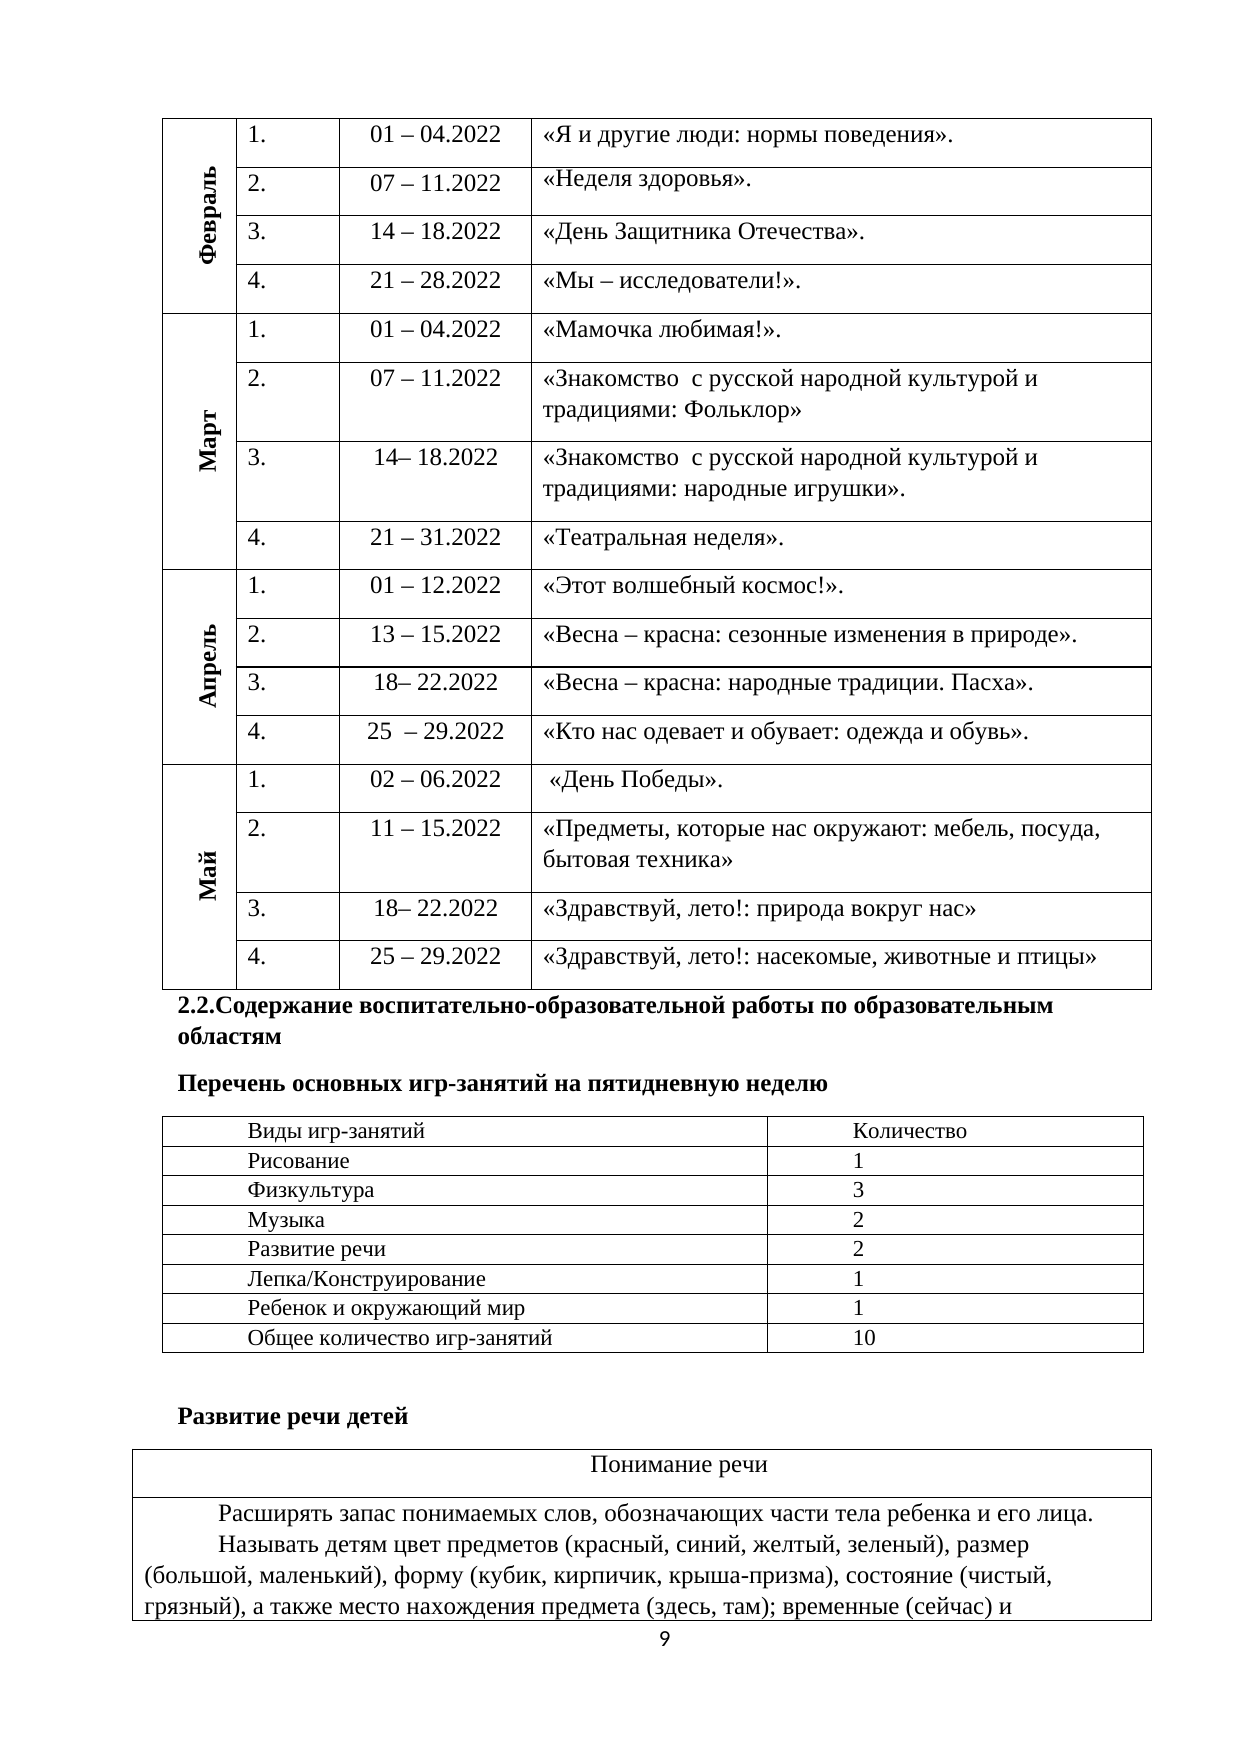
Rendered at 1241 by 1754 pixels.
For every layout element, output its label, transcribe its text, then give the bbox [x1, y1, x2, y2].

table_cell 14– 18.2022 [340, 442, 531, 521]
table_cell 4. [237, 716, 339, 763]
table_cell Физкультура [163, 1176, 767, 1204]
table_cell 02 – 06.2022 [340, 765, 531, 812]
table_cell «Кто нас одевает и обувает: одежда и обувь». [532, 716, 1151, 763]
table_cell 2. [237, 168, 339, 215]
table_cell 3 [768, 1176, 1143, 1204]
table_cell 01 – 04.2022 [340, 119, 531, 167]
table_cell Развитие речи [163, 1235, 767, 1263]
table_cell Февраль [163, 119, 236, 313]
table_cell Май [163, 765, 236, 989]
table_cell 3. [237, 216, 339, 264]
table_cell 2. [237, 813, 339, 892]
table_header Понимание речи [133, 1450, 1151, 1497]
table_cell Ребенок и окружающий мир [163, 1294, 767, 1322]
table_cell Апрель [163, 570, 236, 763]
table_cell Общее количество игр-занятий [163, 1324, 767, 1352]
table_cell 01 – 12.2022 [340, 570, 531, 618]
table_cell 21 – 31.2022 [340, 522, 531, 569]
table_cell 14 – 18.2022 [340, 216, 531, 264]
table_cell «Неделя здоровья». [532, 168, 1151, 215]
table_cell 18– 22.2022 [340, 893, 531, 940]
table_cell Март [163, 314, 236, 569]
table_cell 1. [237, 119, 339, 167]
table_cell 2 [768, 1206, 1143, 1234]
table_cell «Весна – красна: сезонные изменения в природе». [532, 619, 1151, 666]
table_cell 2. [237, 363, 339, 441]
table_header Виды игр-занятий [163, 1117, 767, 1146]
table_cell 1 [768, 1147, 1143, 1175]
table_cell 25 – 29.2022 [340, 716, 531, 763]
table_cell 3. [237, 442, 339, 521]
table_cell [133, 1498, 1151, 1620]
table_cell «Здравствуй, лето!: природа вокруг нас» [532, 893, 1151, 940]
text Развитие речи детей [177, 1401, 1152, 1429]
table_cell 4. [237, 941, 339, 989]
table_cell 3. [237, 893, 339, 940]
table_cell «Этот волшебный космос!». [532, 570, 1151, 618]
table_cell 10 [768, 1324, 1143, 1352]
table_cell «День Победы». [532, 765, 1151, 812]
table_cell «Весна – красна: народные традиции. Пасxа». [532, 668, 1151, 715]
table_cell 07 – 11.2022 [340, 363, 531, 441]
table_header Количество [768, 1117, 1143, 1146]
table_cell «Мы – исследователи!». [532, 265, 1151, 313]
table_cell 4. [237, 265, 339, 313]
table_cell 4. [237, 522, 339, 569]
table_cell «Здравствуй, лето!: насекомые, животные и птицы» [532, 941, 1151, 989]
table_cell «Театральная неделя». [532, 522, 1151, 569]
table_cell 1 [768, 1294, 1143, 1322]
table_cell 07 – 11.2022 [340, 168, 531, 215]
table_cell 1. [237, 570, 339, 618]
table_cell 18– 22.2022 [340, 668, 531, 715]
table_cell Музыка [163, 1206, 767, 1234]
table_cell 01 – 04.2022 [340, 314, 531, 362]
table_cell 1. [237, 314, 339, 362]
table_cell «Предметы, которые нас окружают: мебель, посуда, бытовая теxника» [532, 813, 1151, 892]
table_cell 25 – 29.2022 [340, 941, 531, 989]
table_cell 2 [768, 1235, 1143, 1263]
table_cell 11 – 15.2022 [340, 813, 531, 892]
table_cell 3. [237, 668, 339, 715]
table_cell «Знакомство с русской народной культурой и традициями: Фольклор» [532, 363, 1151, 441]
table_cell 13 – 15.2022 [340, 619, 531, 666]
table_cell «День Защитника Отечества». [532, 216, 1151, 264]
table_cell «Знакомство с русской народной культурой и традициями: народные игрушки». [532, 442, 1151, 521]
table_cell «Я и другие люди: нормы поведения». [532, 119, 1151, 167]
table_cell Рисование [163, 1147, 767, 1175]
text Перечень основных игр-занятий на пятидневную неделю [177, 1068, 1152, 1097]
table_cell Лепка/Конструирование [163, 1265, 767, 1293]
text 2.2.Содержание воспитательно-образовательной работы по образовательным областям [177, 990, 1152, 1049]
table_cell 1. [237, 765, 339, 812]
table_cell 1 [768, 1265, 1143, 1293]
table_cell 2. [237, 619, 339, 666]
table_cell 21 – 28.2022 [340, 265, 531, 313]
table_cell «Мамочка любимая!». [532, 314, 1151, 362]
